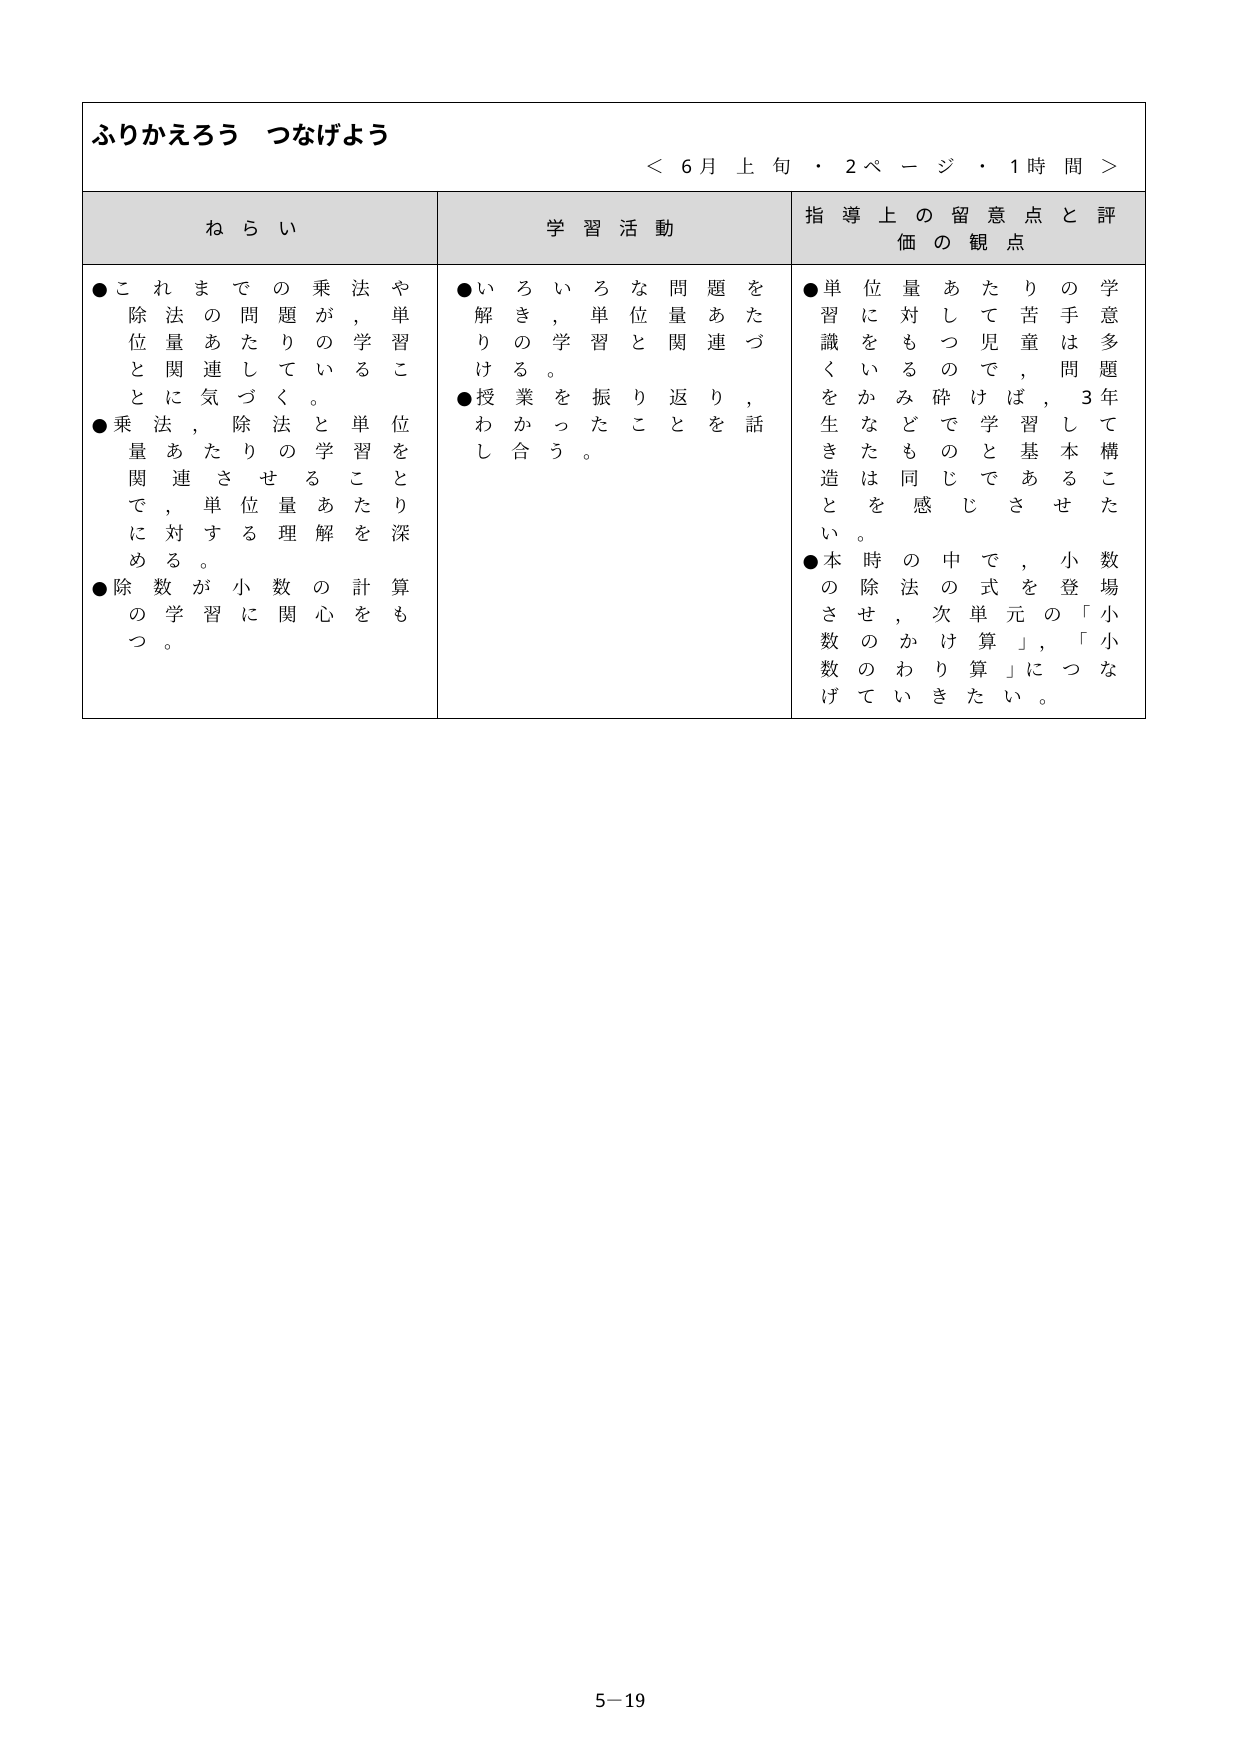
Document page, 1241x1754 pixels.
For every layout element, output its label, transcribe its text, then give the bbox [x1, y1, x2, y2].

table_cell 学習活動 [438, 192, 791, 264]
table_cell 指導上の留意点と評価の観点 [792, 192, 1145, 264]
table_cell ●単位量あたりの学習に対して苦手意識をもつ児童は多くいるので，問題をかみ砕けば，3年生などで学習してきたものと基本構造は同じであることを感じさせたい。 ●本時の中で，小数の除法の式を登場させ，次単元の｢小数のかけ算｣，｢小数のわり算｣につなげていきたい。 [792, 265, 1145, 717]
table_header ふりかえろう つなげよう ＜6月上旬・2ページ・1時間＞ [83, 103, 1145, 191]
table_cell ねらい [83, 192, 437, 264]
table_cell ●いろいろな問題を解き，単位量あたりの学習と関連づける。 ●授業を振り返り，わかったことを話し合う。 [438, 265, 791, 717]
table_cell ●これまでの乗法や除法の問題が，単位量あたりの学習と関連していることに気づく。 ●乗法，除法と単位量あたりの学習を関連させることで，単位量あたりに対する理解を深める。 ●除数が小数の計算の学習に関心をもつ。 [83, 265, 437, 717]
